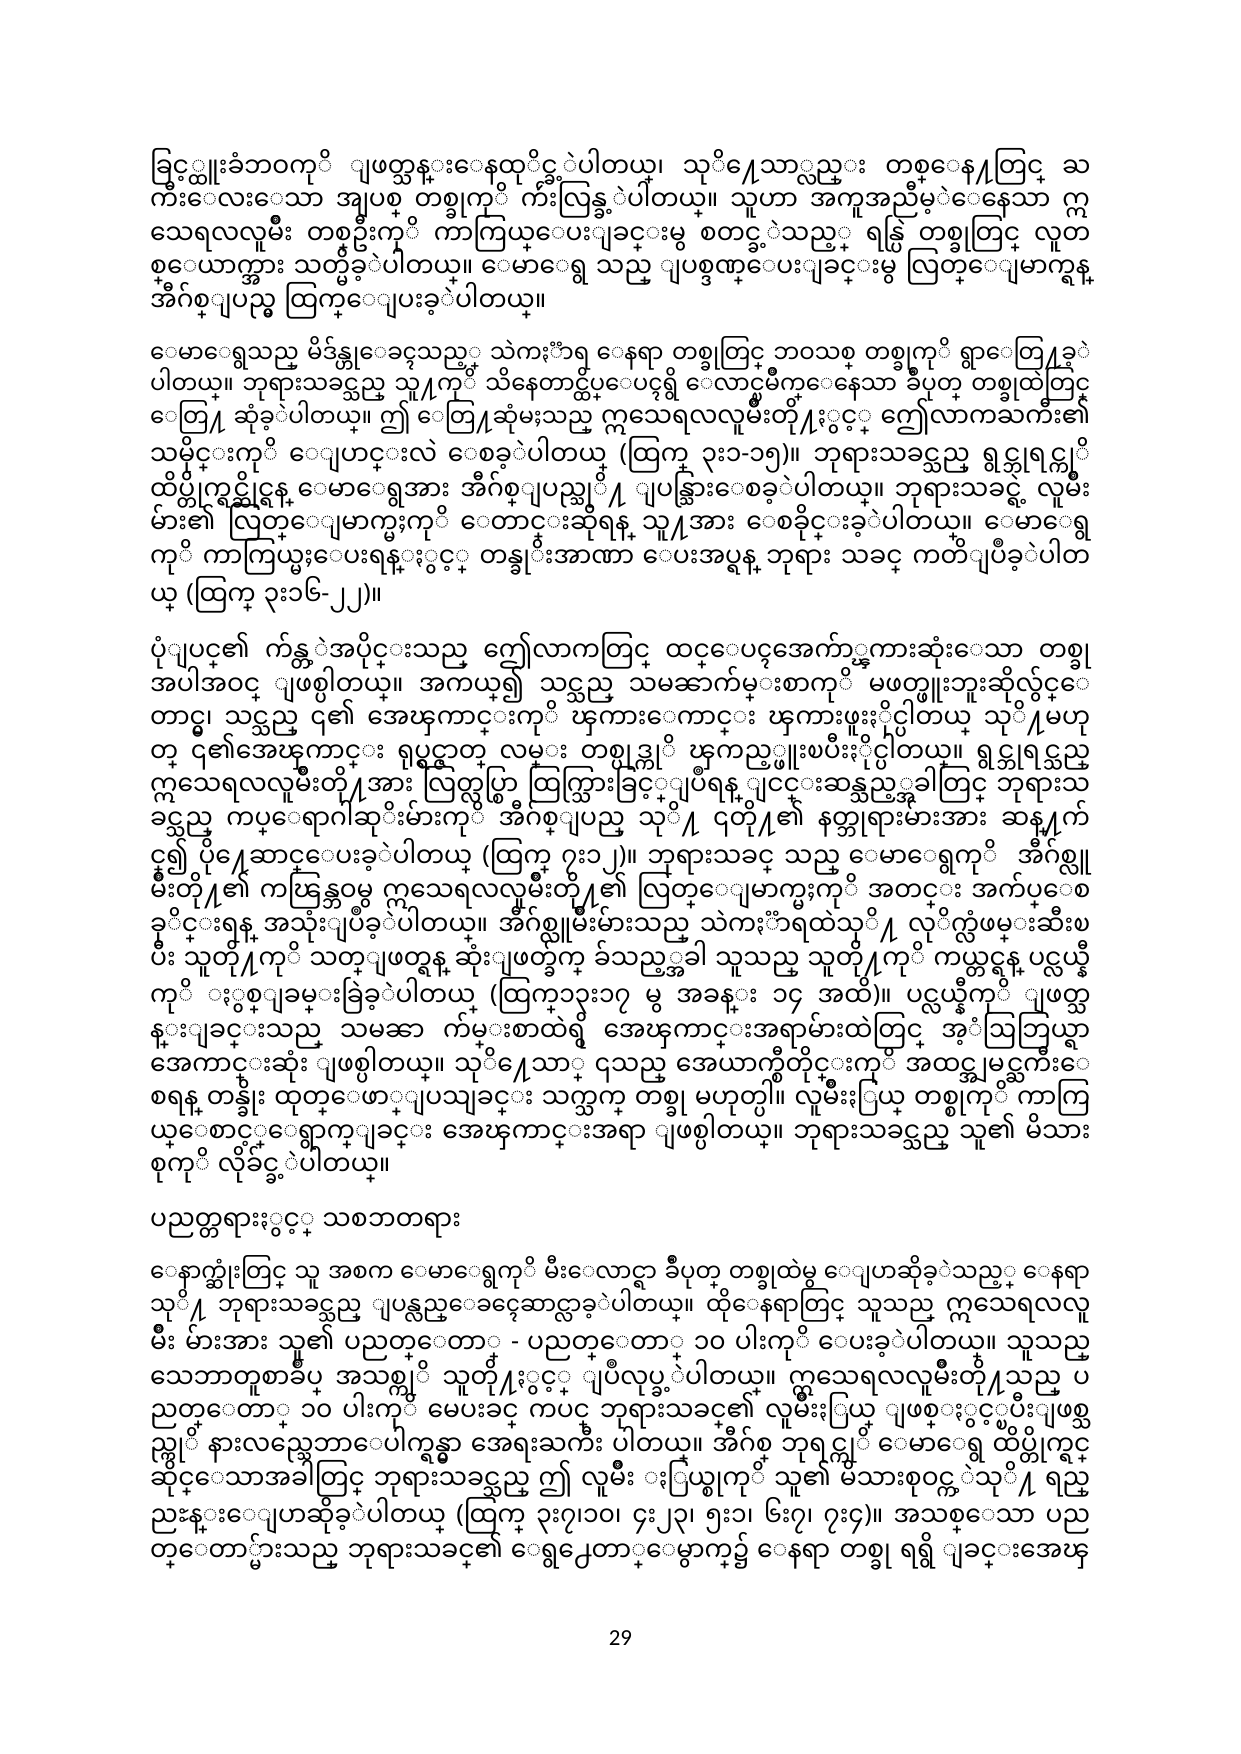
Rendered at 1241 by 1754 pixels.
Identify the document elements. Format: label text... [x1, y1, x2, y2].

text ေမာေရွသည္ မိဒ်န္ဟုေခၚသည့္ သဲကႏၱာရ ေနရာ တစ္ခုတြင္ ဘဝသစ္ တစ္ခုကုိ ရွာေတြ႔ခ့ဲပါတယ္။ ဘုရားသခင္သည္ သူ႔ကုိ သိနေတာင္ထိပ္ေပၚရွိ ေလာင္ၿမိဳက္ေနေသာ ခ်ဳံပုတ္ တစ္ခုထဲတြင္ ေတြ႔ ဆုံခ့ဲပါတယ္။ ဤ ေတြ႔ဆုံမႈသည္ ဣသေရလလူမ်ဳိးတို႔ႏွင့္ ဤေလာကႀကီး၏ သမိုင္းကုိ ေျပာင္းလဲ ေစခ့ဲပါတယ္ (ထြက္ ၃း၁-၁၅)။ ဘုရားသခင္သည္ ရွင္ဘုရင္ကုိ ထိပ္တိုက္ရင္ဆိုင္ရန္ ေမာေရွအား အီဂ်စ္ျပည္သုိ႔ ျပန္သြားေစခ့ဲပါတယ္။ ဘုရားသခင္ရဲ့ လူမ်ဳိးမ်ား၏ လြတ္ေျမာက္မႈကုိ ေတာင္းဆိုရန္ သူ႔အား ေစခိုင္းခ့ဲပါတယ္။ ေမာေရွကုိ ကာကြယ္မႈေပးရန္ႏွင့္ တန္ခုိးအာဏာ ေပးအပ္ရန္ ဘုရား သခင္ ကတိျပဳခ့ဲပါတယ္ (ထြက္ ၃း၁၆-၂၂)။ [150, 338, 1090, 608]
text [150, 1257, 1090, 1564]
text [150, 150, 1090, 313]
text ပညတ္တရားႏွင့္ သစၥာတရား [150, 1203, 1090, 1232]
text ပုံျပင္၏ က်န္တ့ဲအပိုင္းသည္ ဤေလာကတြင္ ထင္ေပၚအေက်ာ္ၾကားဆုံးေသာ တစ္ခုအပါအဝင္ ျဖစ္ပါတယ္။ အကယ္၍ သင္သည္ သမၼာက်မ္းစာကုိ မဖတ္ဖူးဘူးဆိုလွ်င္ေတာင္မွ၊ သင္သည္ ၎၏ အေၾကာင္းကုိ ၾကားေကာင္း ၾကားဖူးႏိုင္ပါတယ္ သုိ႔မဟုတ္ ၎၏အေၾကာင္း ရုပ္ရွင္ဇာတ္ လမ္း တစ္ပုဒ္ကုိ ၾကည့္ဖူးၿပီးႏိုင္ပါတယ္။ ရွင္ဘုရင္သည္ ဣသေရလလူမ်ဳိးတို႔အား လြတ္လပ္စြာ ထြက္သြားခြင့္ျပဳရန္ ျငင္းဆန္သည့္အခါတြင္ ဘုရားသခင္သည္ ကပ္ေရာဂါဆုိးမ်ားကုိ အီဂ်စ္ျပည္ သုိ႔ ၎တို႔၏ နတ္ဘုရားမ်ားအား ဆန္႔က်င္၍ ပို႔ေဆာင္ေပးခ့ဲပါတယ္ (ထြက္ ၇း၁၂)။ ဘုရားသခင္ သည္ ေမာေရွကုိ အီဂ်စ္လူမ်ဳိးတို႔၏ ကၽြန္ဘဝမွ ဣသေရလလူမ်ဳိးတို႔၏ လြတ္ေျမာက္မႈကုိ အတင္း အက်ပ္ေစခုိင္းရန္ အသုံးျပဳခ့ဲပါတယ္။ အီဂ်စ္လူမ်ဳိးမ်ားသည္ သဲကႏၱာရထဲသုိ႔ လုိက္လံဖမ္းဆီးၿပီး သူတို႔ကုိ သတ္ျဖတ္ရန္ ဆုံးျဖတ္ခ်က္ ခ်သည့္အခါ သူသည္ သူတို႔ကုိ ကယ္တင္ရန္ ပင္လယ္နီကုိ ႏွစ္ျခမ္းခြဲခ့ဲပါတယ္ (ထြက္၁၃း၁၇ မွ အခန္း ၁၄ အထိ)။ ပင္လယ္နီကုိ ျဖတ္သန္းျခင္းသည္ သမၼာ က်မ္းစာထဲရွိ အေၾကာင္းအရာမ်ားထဲတြင္ အ့ံဩဘြယ္ရာအေကာင္းဆုံး ျဖစ္ပါတယ္။ သုိ႔ေသာ္ ၎သည္ အေယာက္စီတိုင္းကုိ အထင္အျမင္ႀကီးေစရန္ တန္ခိုး ထုတ္ေဖာ္ျပသျခင္း သက္သက္ တစ္ခု မဟုတ္ပါ။ လူမ်ဳိးႏြယ္ တစ္စုကုိ ကာကြယ္ေစာင့္ေရွာက္ျခင္း အေၾကာင္းအရာ ျဖစ္ပါတယ္။ ဘုရားသခင္သည္ သူ၏ မိသားစုကုိ လိုခ်င္ခ့ဲပါတယ္။ [150, 634, 1090, 1178]
